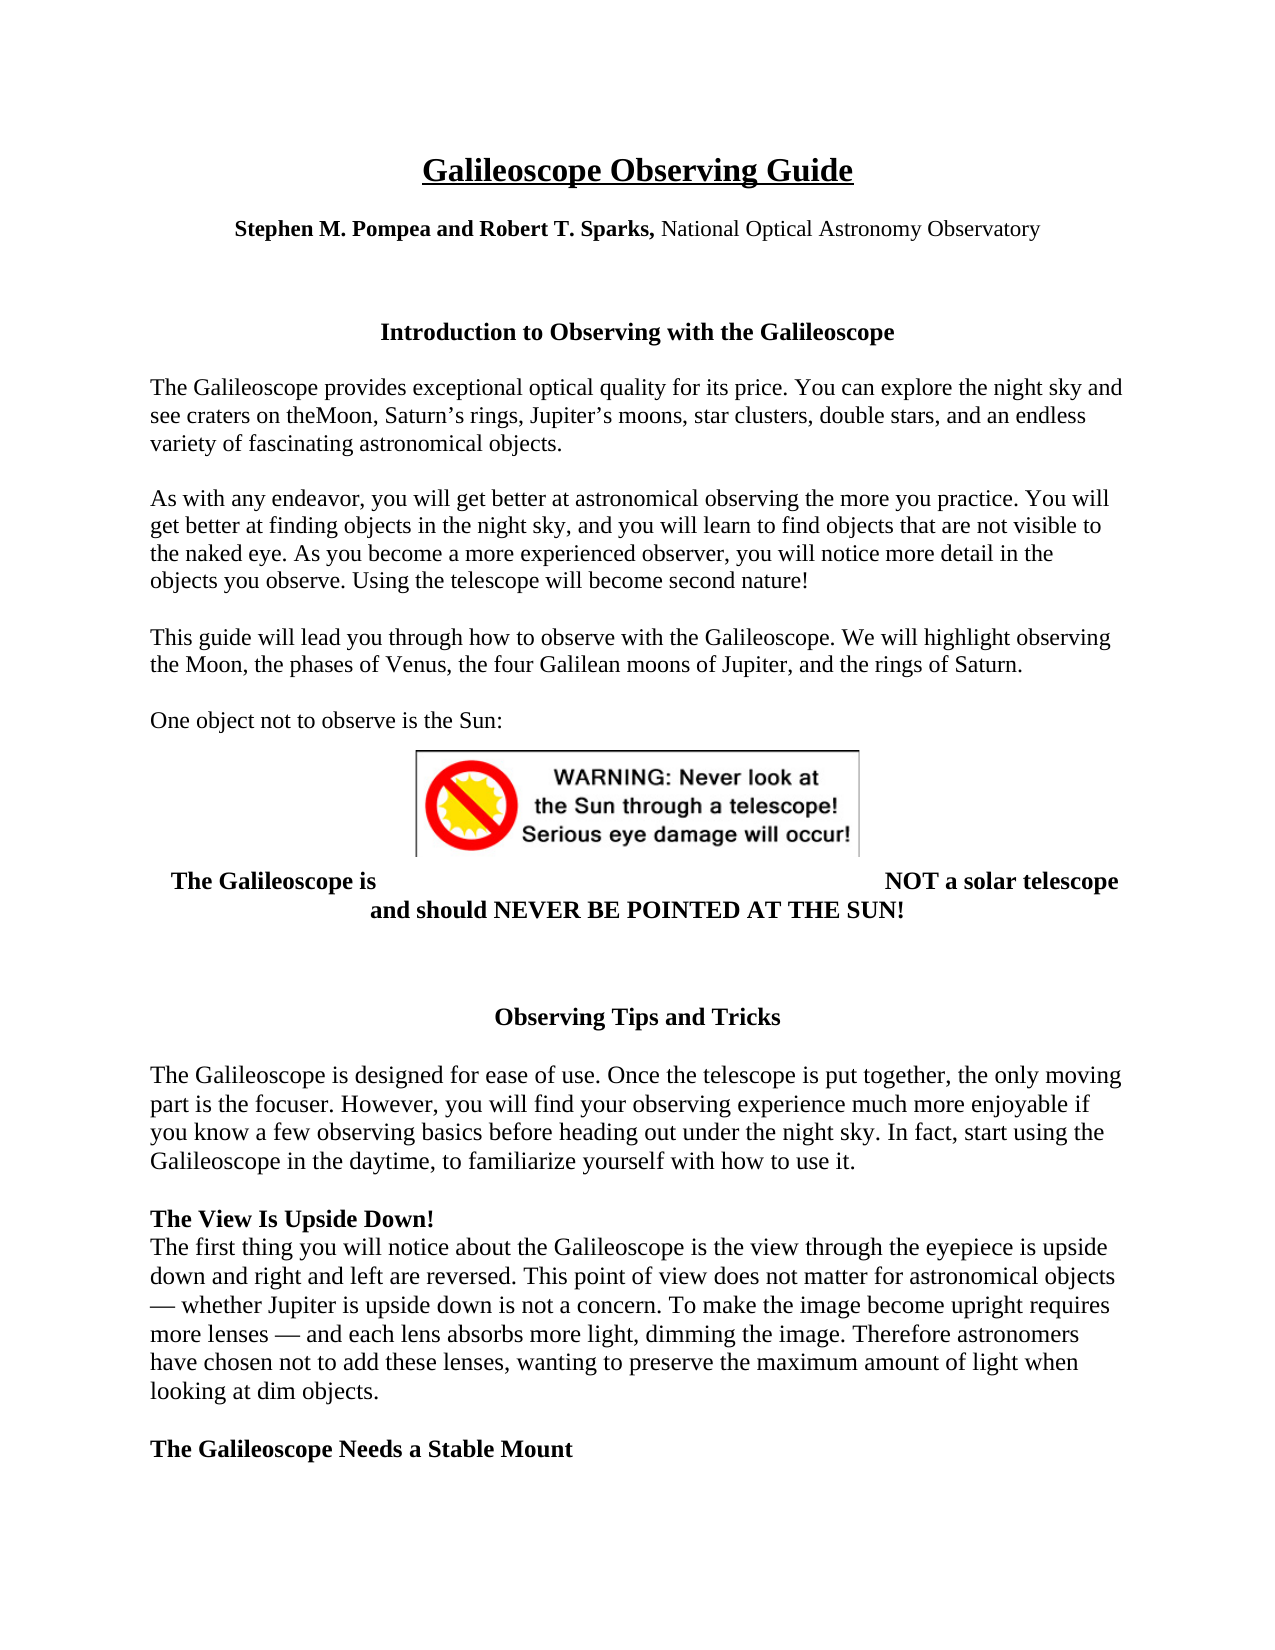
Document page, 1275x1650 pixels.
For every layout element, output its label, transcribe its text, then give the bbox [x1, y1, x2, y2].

text and should NEVER BE POINTED AT THE SUN! [150, 895, 1125, 923]
text The Galileoscope is designed for ease of use. Once the telescope is put together, the only moving part is the focuser. However, you will find your observing experience much more enjoyable if you know a few observing basics before heading out under the night sky. In fact, start using the Galileoscope in the daytime, to familiarize yourself with how to use it. [150, 1060, 1125, 1175]
text Stephen M. Pompea and Robert T. Sparks, National Optical Astronomy Observatory [150, 215, 1125, 241]
text The View Is Upside Down! [150, 1204, 1125, 1232]
text Observing Tips and Tricks [150, 1002, 1125, 1031]
text This guide will lead you through how to observe with the Galileoscope. We will highlight observing the Moon, the phases of Venus, the four Galilean moons of Jupiter, and the rings of Saturn. [150, 623, 1125, 678]
text The Galileoscope Needs a Stable Mount [150, 1434, 1125, 1462]
text The first thing you will notice about the Galileoscope is the view through the eyepiece is upside down and right and left are reversed. This point of view does not matter for astronomical objects — whether Jupiter is upside down is not a concern. To make the image become upright requires more lenses — and each lens absorbs more light, dimming the image. Therefore astronomers have chosen not to add these lenses, wanting to preserve the maximum amount of light when looking at dim objects. [150, 1232, 1125, 1405]
text The Galileoscope provides exceptional optical quality for its price. You can explore the night sky and see craters on theMoon, Saturn’s rings, Jupiter’s moons, star clusters, double stars, and an endless variety of fascinating astronomical objects. [150, 373, 1125, 456]
text Galileoscope Observing Guide [150, 150, 1125, 188]
text One object not to observe is the Sun: [150, 706, 1125, 733]
text Introduction to Observing with the Galileoscope [150, 317, 1125, 346]
text As with any endeavor, you will get better at astronomical observing the more you practice. You will get better at finding objects in the night sky, and you will learn to find objects that are not visible to the naked eye. As you become a more experienced observer, you will notice more detail in the objects you observe. Using the telescope will become second nature! [150, 484, 1125, 594]
text The Galileoscope is NOT a solar telescope [150, 866, 1125, 895]
